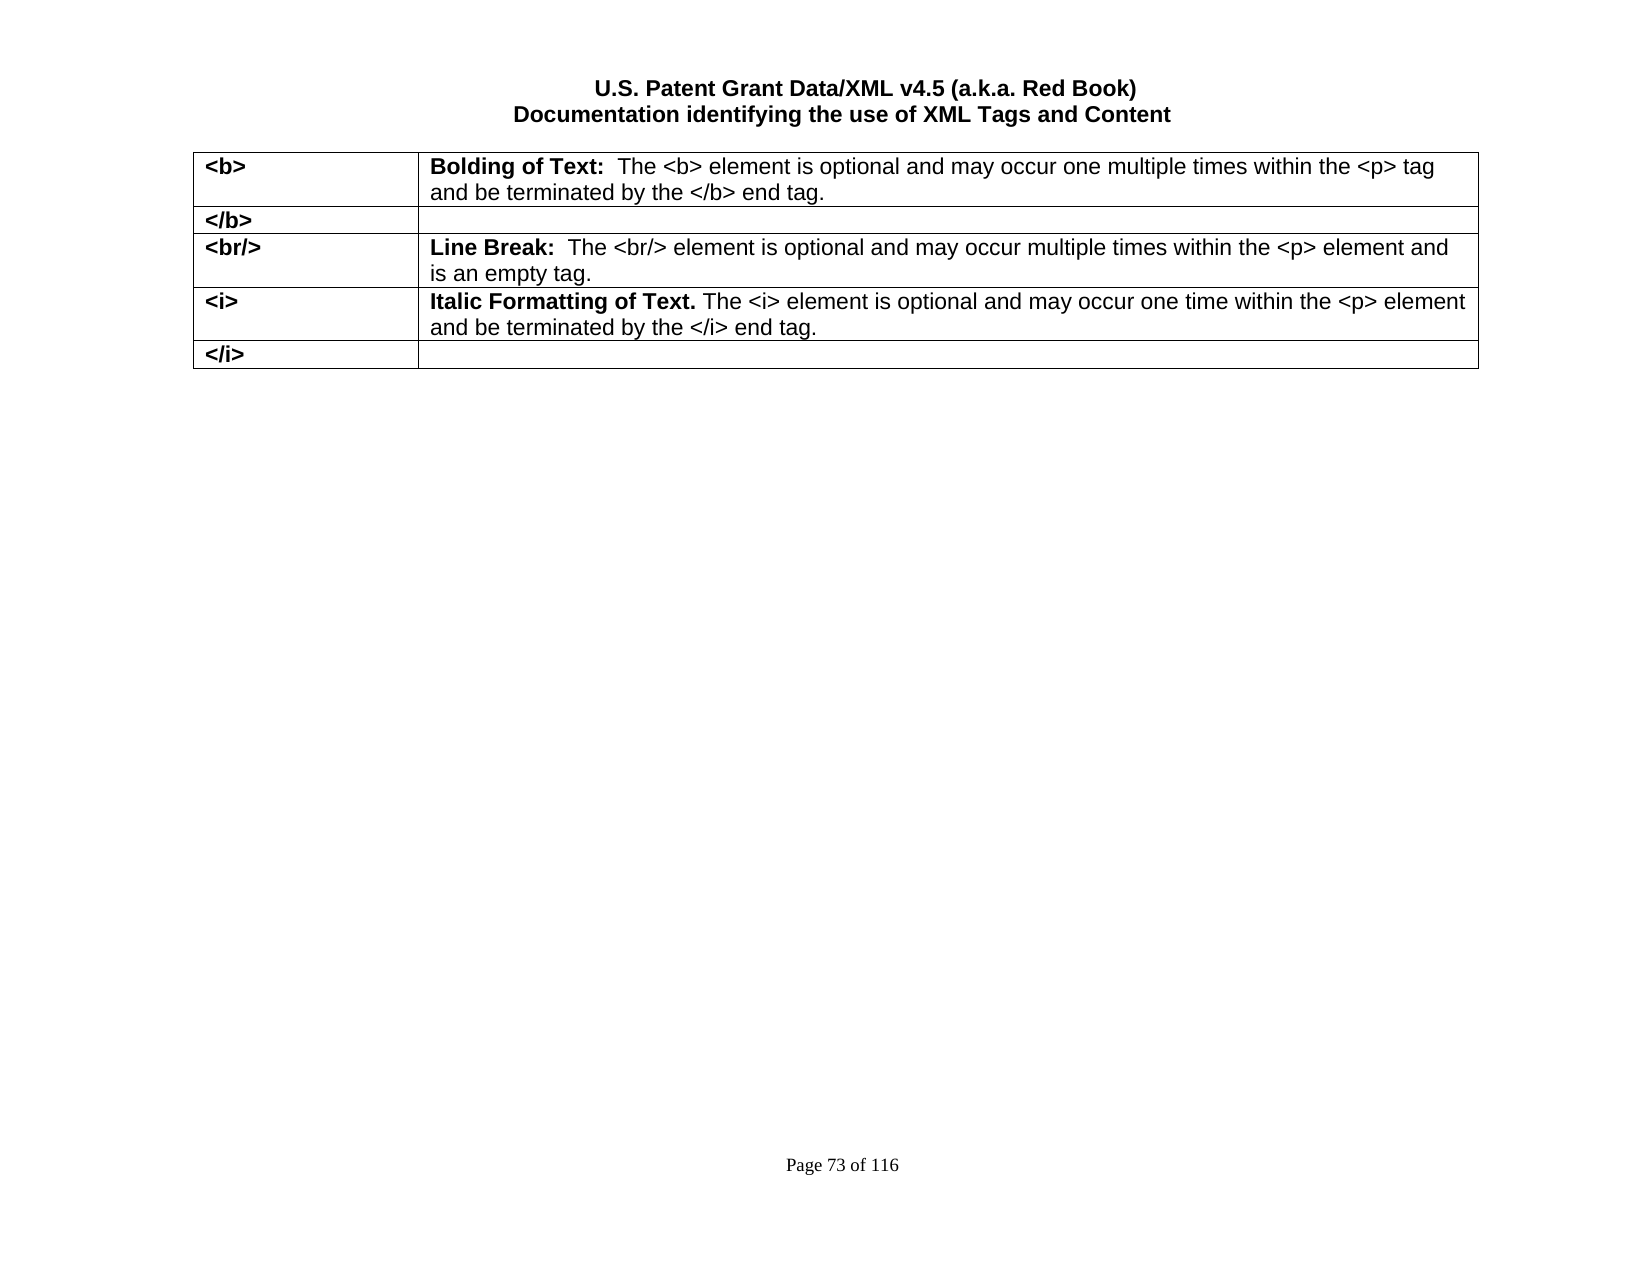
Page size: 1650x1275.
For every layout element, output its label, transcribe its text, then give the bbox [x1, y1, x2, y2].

table_cell Italic Formatting of Text. The <i> element is optional and may occur one time within the <p> element and be terminated by the </i> end tag. [419, 288, 1478, 340]
table_cell [419, 207, 1478, 233]
table_cell Bolding of Text: The <b> element is optional and may occur one multiple times within the <p> tag and be terminated by the </b> end tag. [419, 153, 1478, 206]
table_cell [419, 341, 1478, 368]
table_cell <i> [194, 288, 418, 340]
table_cell </b> [194, 207, 418, 233]
table_cell Line Break: The <br/> element is optional and may occur multiple times within the <p> element and is an empty tag. [419, 234, 1478, 287]
table_cell <br/> [194, 234, 418, 287]
table_cell <b> [194, 153, 418, 206]
table_cell </i> [194, 341, 418, 368]
